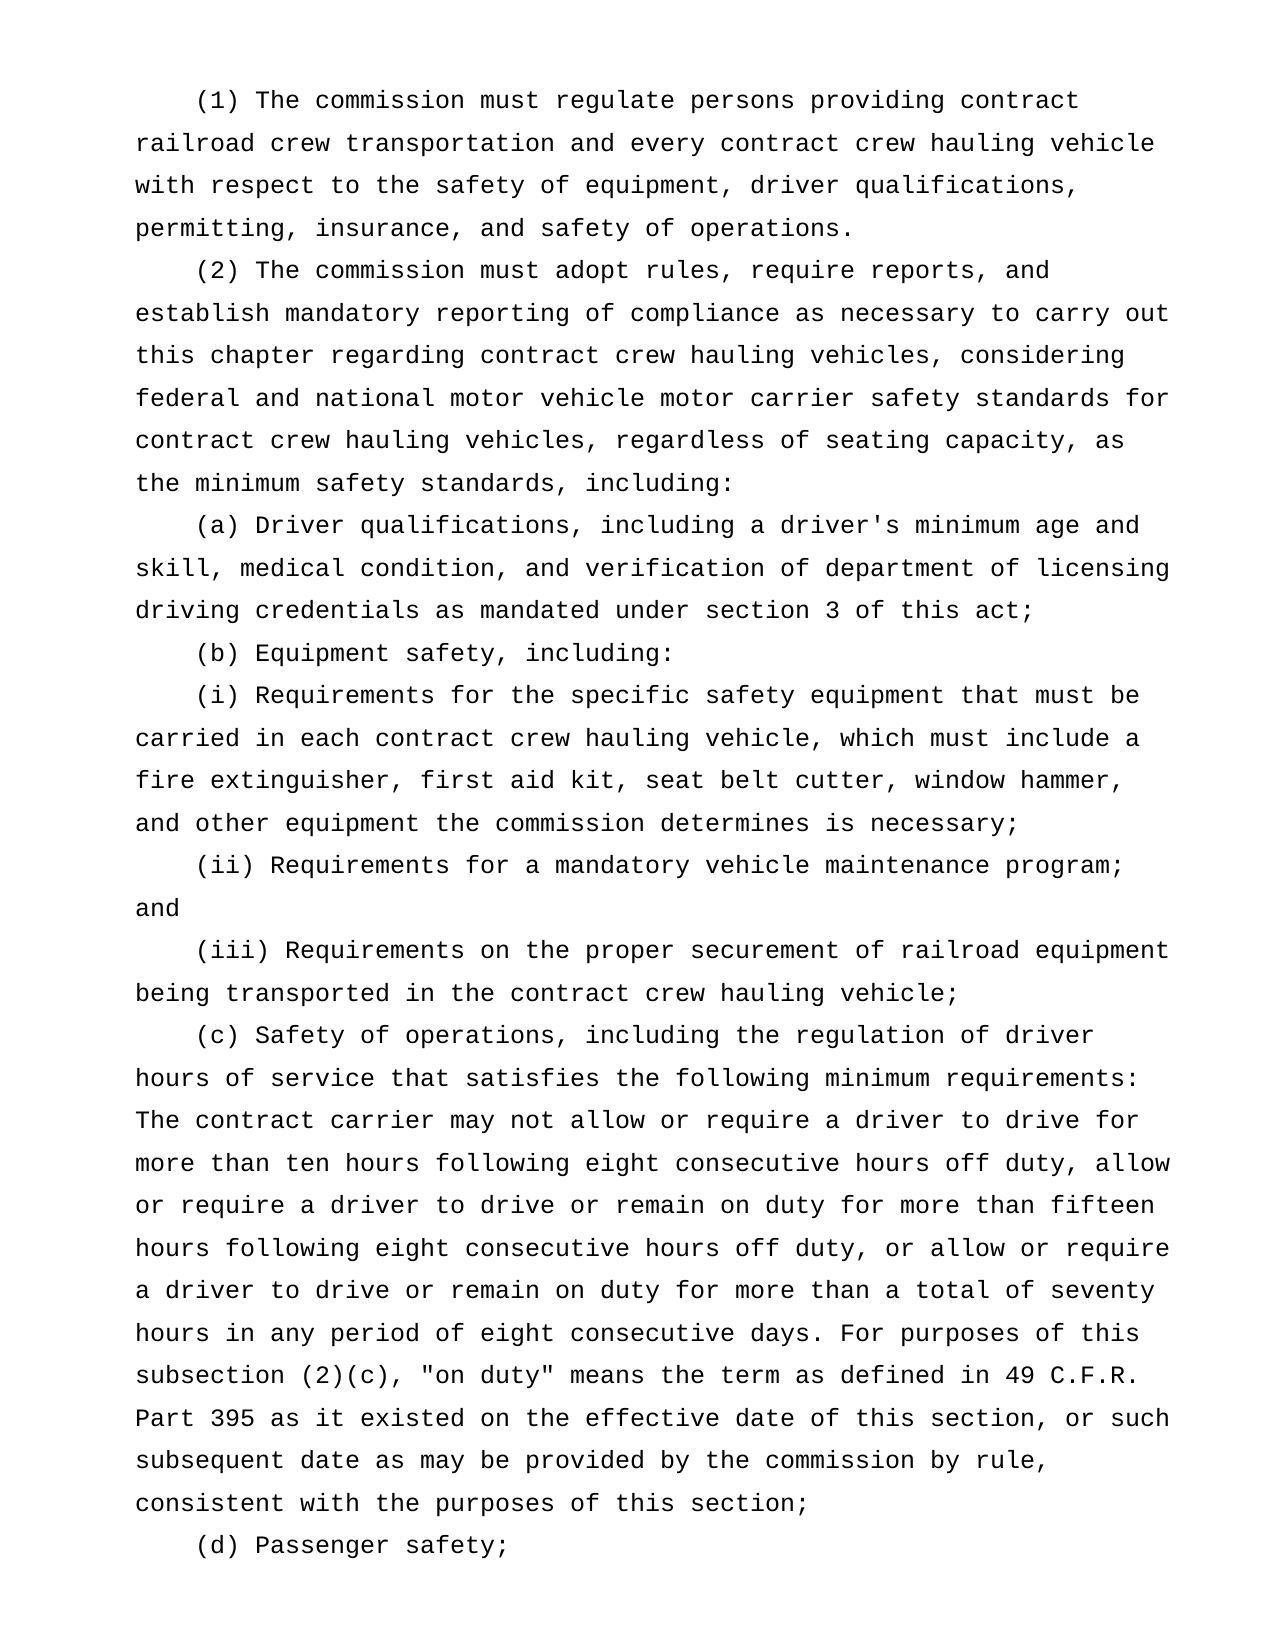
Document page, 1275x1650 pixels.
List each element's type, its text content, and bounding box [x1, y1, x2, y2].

text (ii) Requirements for a mandatory vehicle maintenance program; and [135, 840, 1170, 925]
text (a) Driver qualifications, including a driver's minimum age and skill, medical condition, and verification of department of licensing driving credentials as mandated under section 3 of this act; [135, 500, 1170, 627]
text (2) The commission must adopt rules, require reports, and establish mandatory reporting of compliance as necessary to carry out this chapter regarding contract crew hauling vehicles, considering federal and national motor vehicle motor carrier safety standards for contract crew hauling vehicles, regardless of seating capacity, as the minimum safety standards, including: [135, 245, 1170, 500]
text (iii) Requirements on the proper securement of railroad equipment being transported in the contract crew hauling vehicle; [135, 925, 1170, 1010]
text (d) Passenger safety; [135, 1520, 1170, 1562]
text (i) Requirements for the specific safety equipment that must be carried in each contract crew hauling vehicle, which must include a fire extinguisher, first aid kit, seat belt cutter, window hammer, and other equipment the commission determines is necessary; [135, 670, 1170, 840]
text (c) Safety of operations, including the regulation of driver hours of service that satisfies the following minimum requirements: The contract carrier may not allow or require a driver to drive for more than ten hours following eight consecutive hours off duty, allow or require a driver to drive or remain on duty for more than fifteen hours following eight consecutive hours off duty, or allow or require a driver to drive or remain on duty for more than a total of seventy hours in any period of eight consecutive days. For purposes of this subsection (2)(c), "on duty" means the term as defined in 49 C.F.R. Part 395 as it existed on the effective date of this section, or such subsequent date as may be provided by the commission by rule, consistent with the purposes of this section; [135, 1010, 1170, 1520]
text (b) Equipment safety, including: [135, 627, 1170, 670]
text (1) The commission must regulate persons providing contract railroad crew transportation and every contract crew hauling vehicle with respect to the safety of equipment, driver qualifications, permitting, insurance, and safety of operations. [135, 75, 1170, 245]
